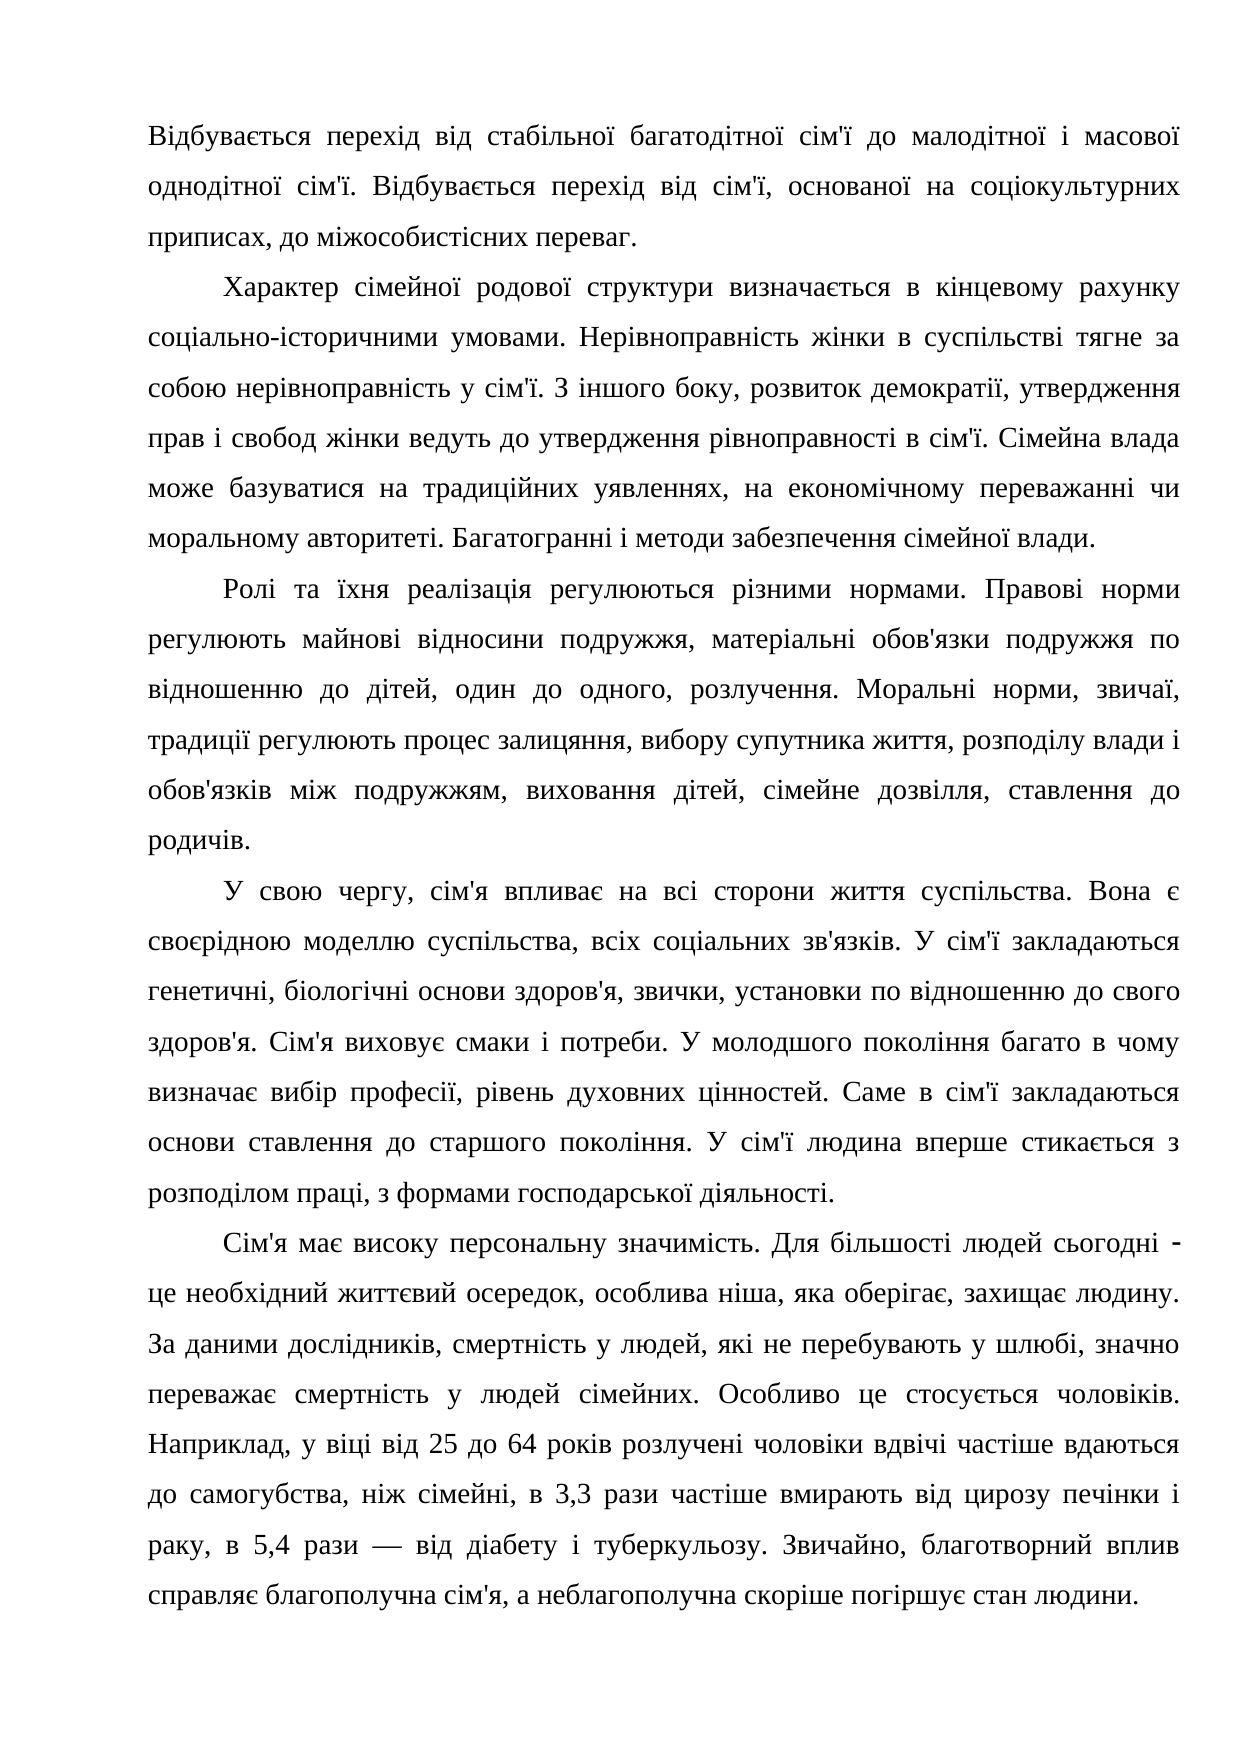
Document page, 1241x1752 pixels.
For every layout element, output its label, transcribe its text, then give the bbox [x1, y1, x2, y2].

text У свою чергу, сім'я впливає на всі сторони життя суспільства. Вона є своєрідною моделлю суспільства, всіх соціальних зв'язків. У сім'ї закладаються генетичні, біологічні основи здоров'я, звички, установки по відношенню до свого здоров'я. Сім'я виховує смаки і потреби. У молодшого покоління багато в чому визначає вибір професії, рівень духовних цінностей. Саме в сім'ї закладаються основи ставлення до старшого покоління. У сім'ї людина вперше стикається з розподілом праці, з формами господарської діяльності. [148, 873, 1181, 1208]
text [148, 118, 1181, 252]
text Сім'я має високу персональну значимість. Для більшості людей сьогодні це необхідний життєвий осередок, особлива ніша, яка оберігає, захищає людину. За даними дослідників, смертність у людей, які не перебувають у шлюбі, значно переважає смертність у людей сімейних. Особливо це стосується чоловіків. Наприклад, у віці від 25 до 64 років розлучені чоловіки вдвічі частіше вдаються до самогубства, ніж сімейні, в 3,3 рази частіше вмирають від цирозу печінки і раку, в 5,4 рази — від діабету і туберкульозу. Звичайно, благотворний вплив справляє благополучна сім'я, а неблагополучна скоріше погіршує стан людини. [148, 1225, 1181, 1611]
text Характер сімейної родової структури визначається в кінцевому рахунку соціально-історичними умовами. Нерівноправність жінки в суспільстві тягне за собою нерівноправність у сім'ї. З іншого боку, розвиток демократії, утвердження прав і свобод жінки ведуть до утвердження рівноправності в сім'ї. Сімейна влада може базуватися на традиційних уявленнях, на економічному переважанні чи моральному авторитеті. Багатогранні і методи забезпечення сімейної влади. [148, 269, 1181, 554]
text Ролі та їхня реалізація регулюються різними нормами. Правові норми регулюють майнові відносини подружжя, матеріальні обов'язки подружжя по відношенню до дітей, один до одного, розлучення. Моральні норми, звичаї, традиції регулюють процес залицяння, вибору супутника життя, розподілу влади і обов'язків між подружжям, виховання дітей, сімейне дозвілля, ставлення до родичів. [148, 571, 1181, 856]
